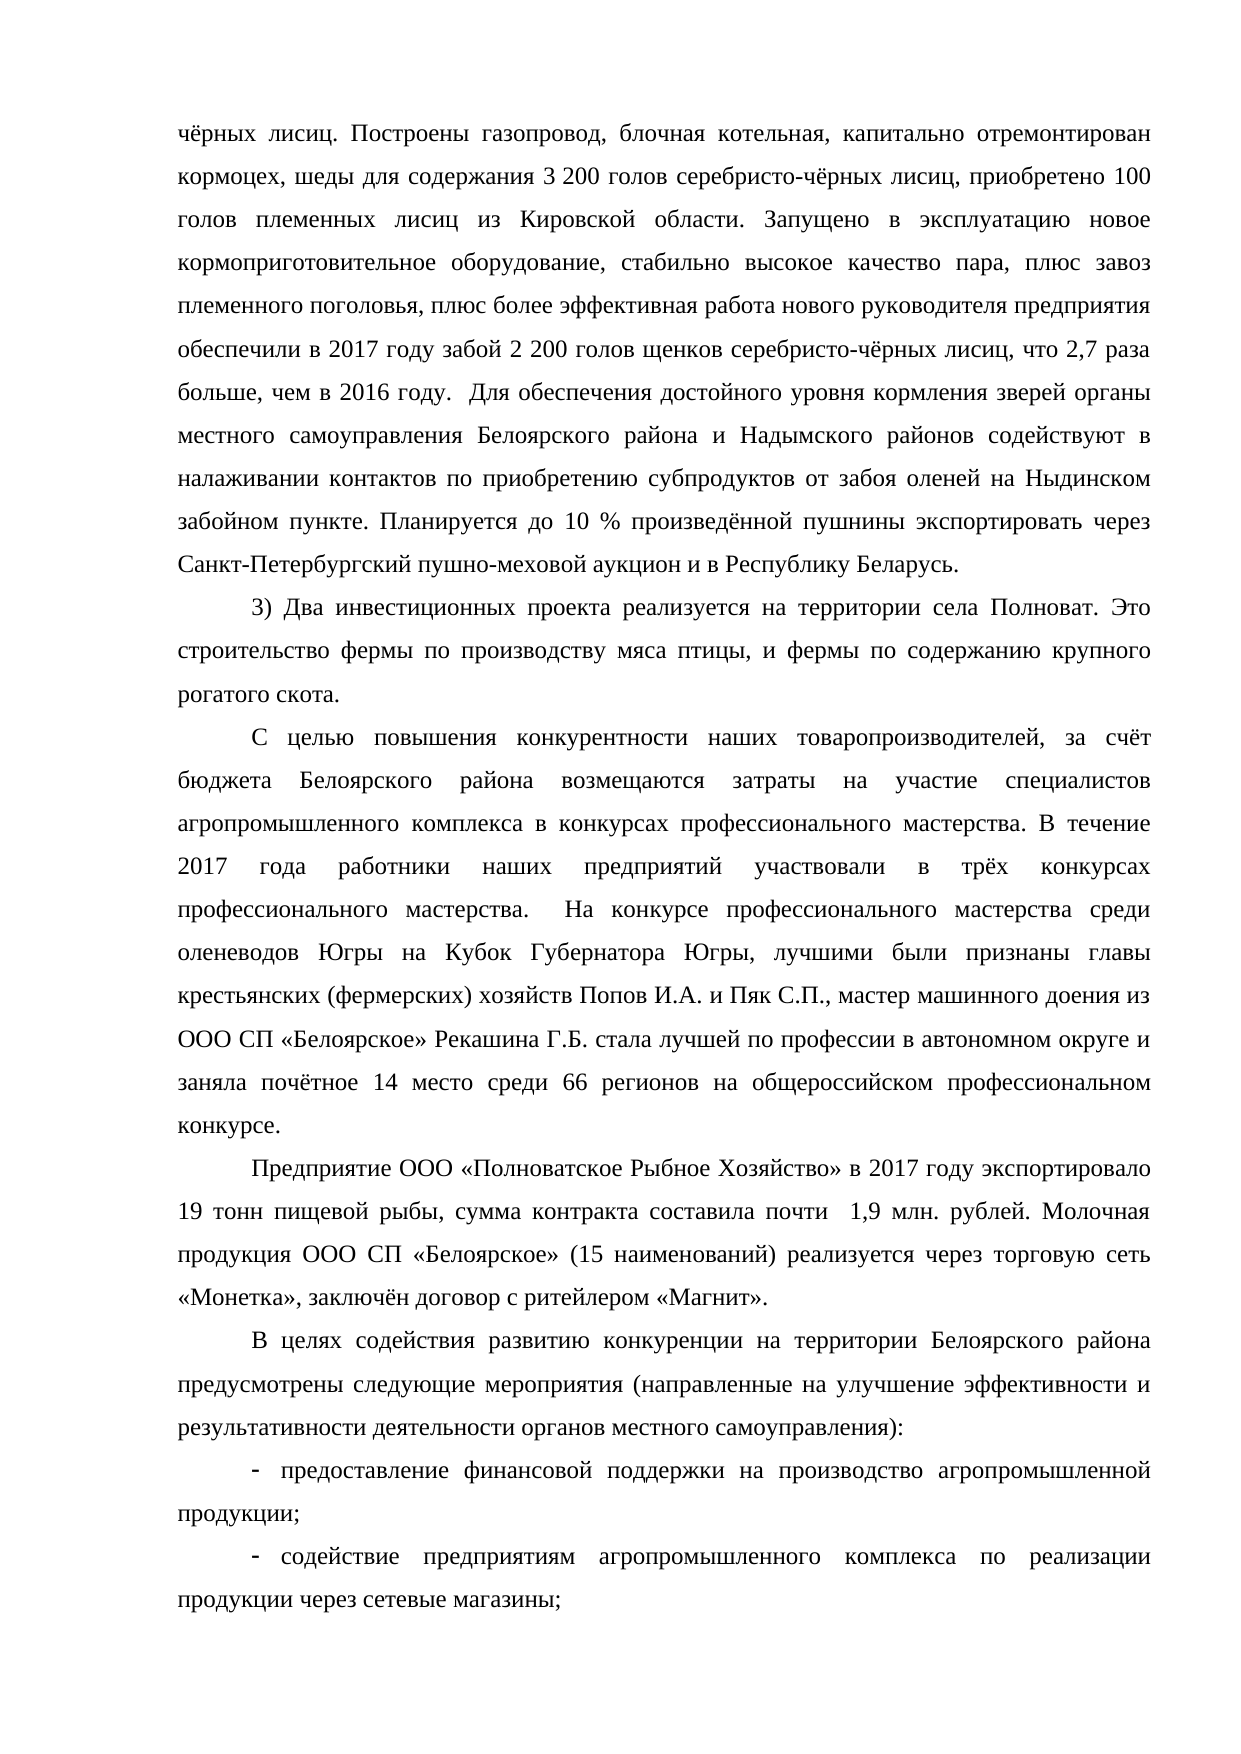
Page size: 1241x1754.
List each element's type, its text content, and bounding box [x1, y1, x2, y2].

list содействие предприятиям агропромышленного комплекса по реализации продукции через сетевые магазины; [177, 1541, 1152, 1613]
text Предприятие ООО «Полноватское Рыбное Хозяйство» в 2017 году экспортировало 19 тонн пищевой рыбы, сумма контракта составила почти 1,9 млн. рублей. Молочная продукция ООО СП «Белоярское» (15 наименований) реализуется через торговую сеть «Монетка», заключён договор с ритейлером «Магнит». [177, 1153, 1152, 1311]
text В целях содействия развитию конкуренции на территории Белоярского района предусмотрены следующие мероприятия (направленные на улучшение эффективности и результативности деятельности органов местного самоуправления): [177, 1326, 1152, 1441]
list предоставление финансовой поддержки на производство агропромышленной продукции; [177, 1455, 1152, 1527]
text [177, 118, 1152, 578]
text 3) Два инвестиционных проекта реализуется на территории села Полноват. Это строительство фермы по производству мяса птицы, и фермы по содержанию крупного рогатого скота. [177, 592, 1152, 707]
text С целью повышения конкурентности наших товаропроизводителей, за счёт бюджета Белоярского района возмещаются затраты на участие специалистов агропромышленного комплекса в конкурсах профессионального мастерства. В течение 2017 года работники наших предприятий участвовали в трёх конкурсах профессионального мастерства. На конкурсе профессионального мастерства среди оленеводов Югры на Кубок Губернатора Югры, лучшими были признаны главы крестьянских (фермерских) хозяйств Попов И.А. и Пяк С.П., мастер машинного доения из ООО СП «Белоярское» Рекашина Г.Б. стала лучшей по профессии в автономном округе и заняла почётное 14 место среди 66 регионов на общероссийском профессиональном конкурсе. [177, 722, 1152, 1139]
